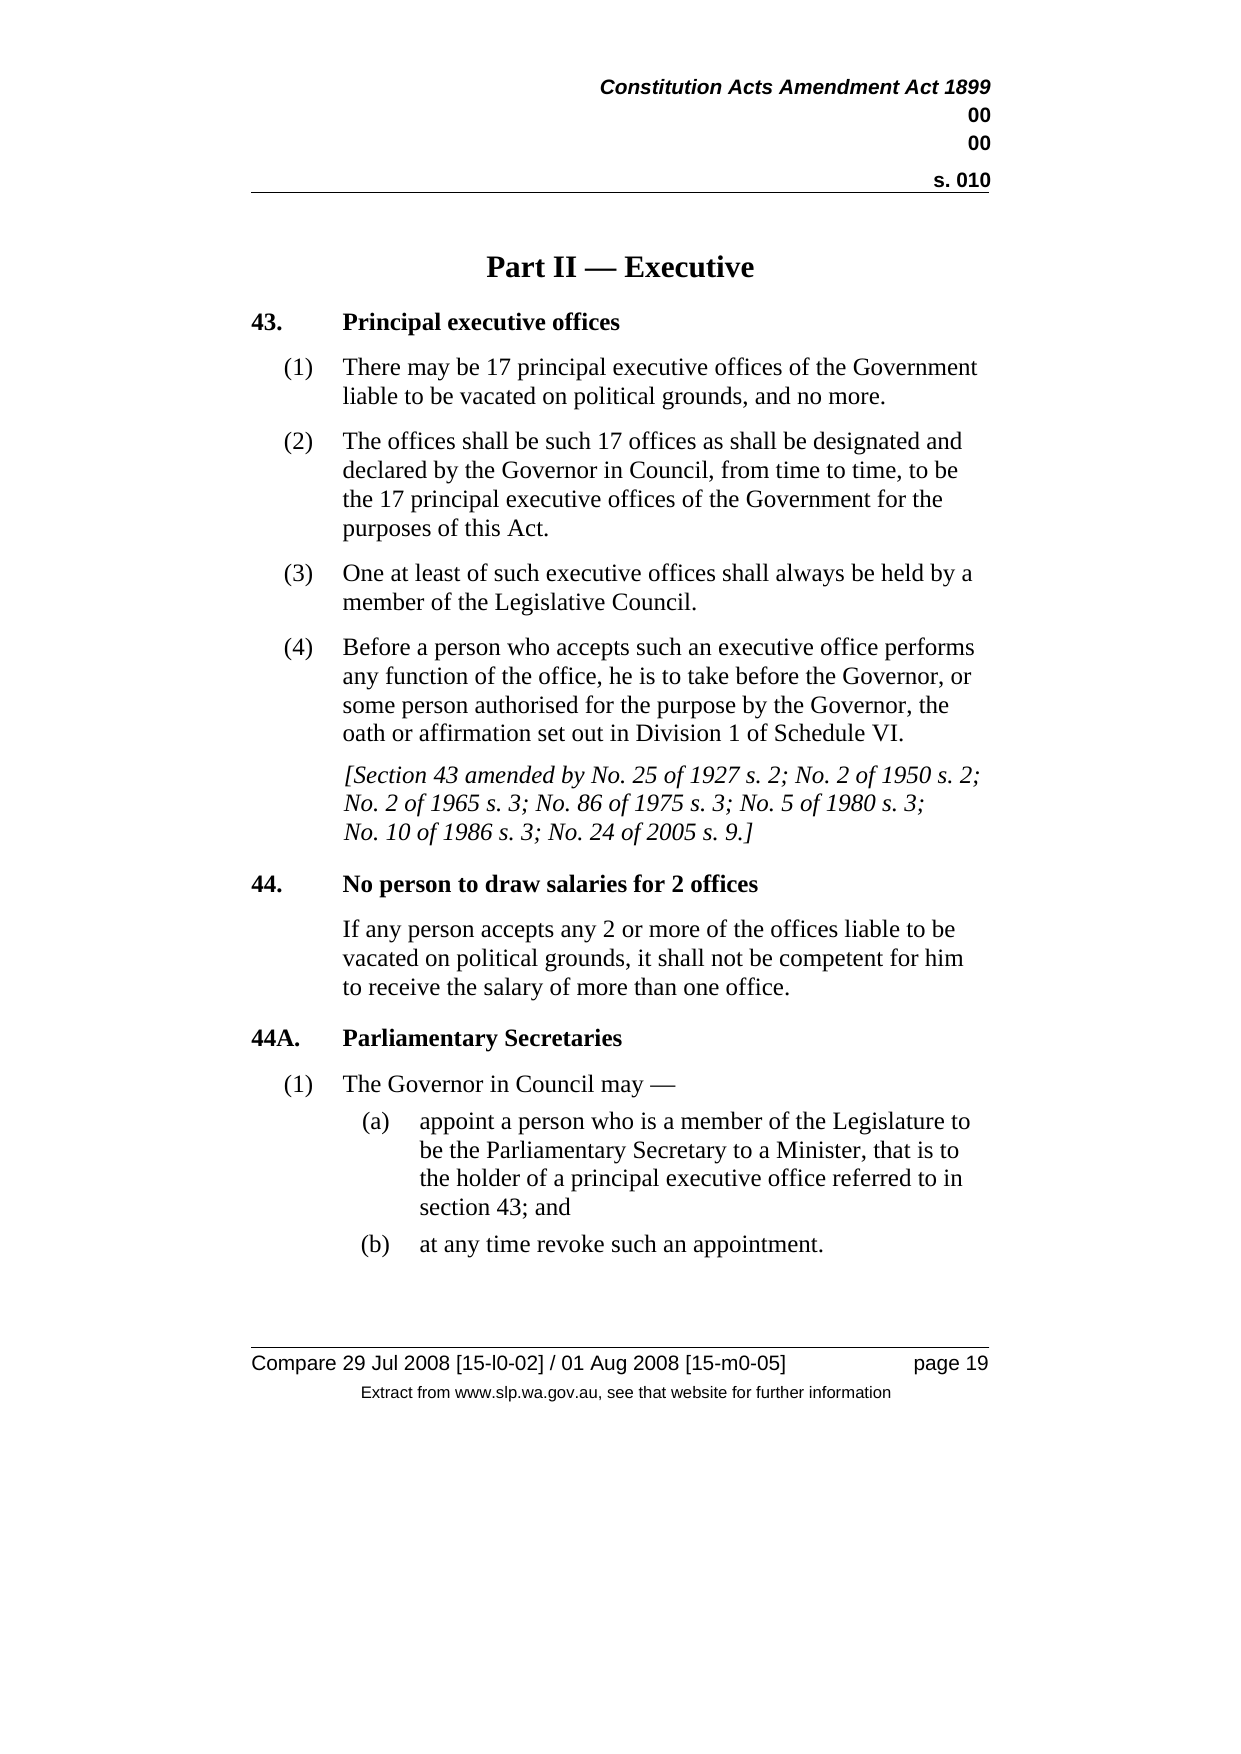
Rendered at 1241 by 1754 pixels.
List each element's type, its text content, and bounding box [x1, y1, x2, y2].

text [Section 43 amended by No. 25 of 1927 s. 2; No. 2 of 1950 s. 2; No. 2 of 1965 s. 3; No. 86 of 1975 s. 3; No. 5 of 1980 s. 3; No. 10 of 1986 s. 3; No. 24 of 2005 s. 9.] [251, 760, 989, 846]
text (4) Before a person who accepts such an executive office performs any function of the office, he is to take before the Governor, or some person authorised for the purpose by the Governor, the oath or affirmation set out in Division 1 of Schedule VI. [251, 632, 989, 747]
subtitle Part II — Executive [251, 248, 989, 284]
text (3) One at least of such executive offices shall always be held by a member of the Legislative Council. [251, 558, 989, 616]
text (2) The offices shall be such 17 offices as shall be designated and declared by the Governor in Council, from time to time, to be the 17 principal executive offices of the Government for the purposes of this Act. [251, 426, 989, 541]
subtitle 43. Principal executive offices [251, 307, 989, 336]
text (b) at any time revoke such an appointment. [251, 1229, 989, 1258]
subtitle 44. No person to draw salaries for 2 offices [251, 869, 989, 898]
text (1) The Governor in Council may — [251, 1069, 989, 1098]
subtitle 44A. Parliamentary Secretaries [251, 1023, 989, 1052]
text (1) There may be 17 principal executive offices of the Government liable to be vacated on political grounds, and no more. [251, 352, 989, 410]
text (a) appoint a person who is a member of the Legislature to be the Parliamentary Secretary to a Minister, that is to the holder of a principal executive office referred to in section 43; and [251, 1106, 989, 1221]
text If any person accepts any 2 or more of the offices liable to be vacated on political grounds, it shall not be competent for him to receive the salary of more than one office. [251, 914, 989, 1001]
